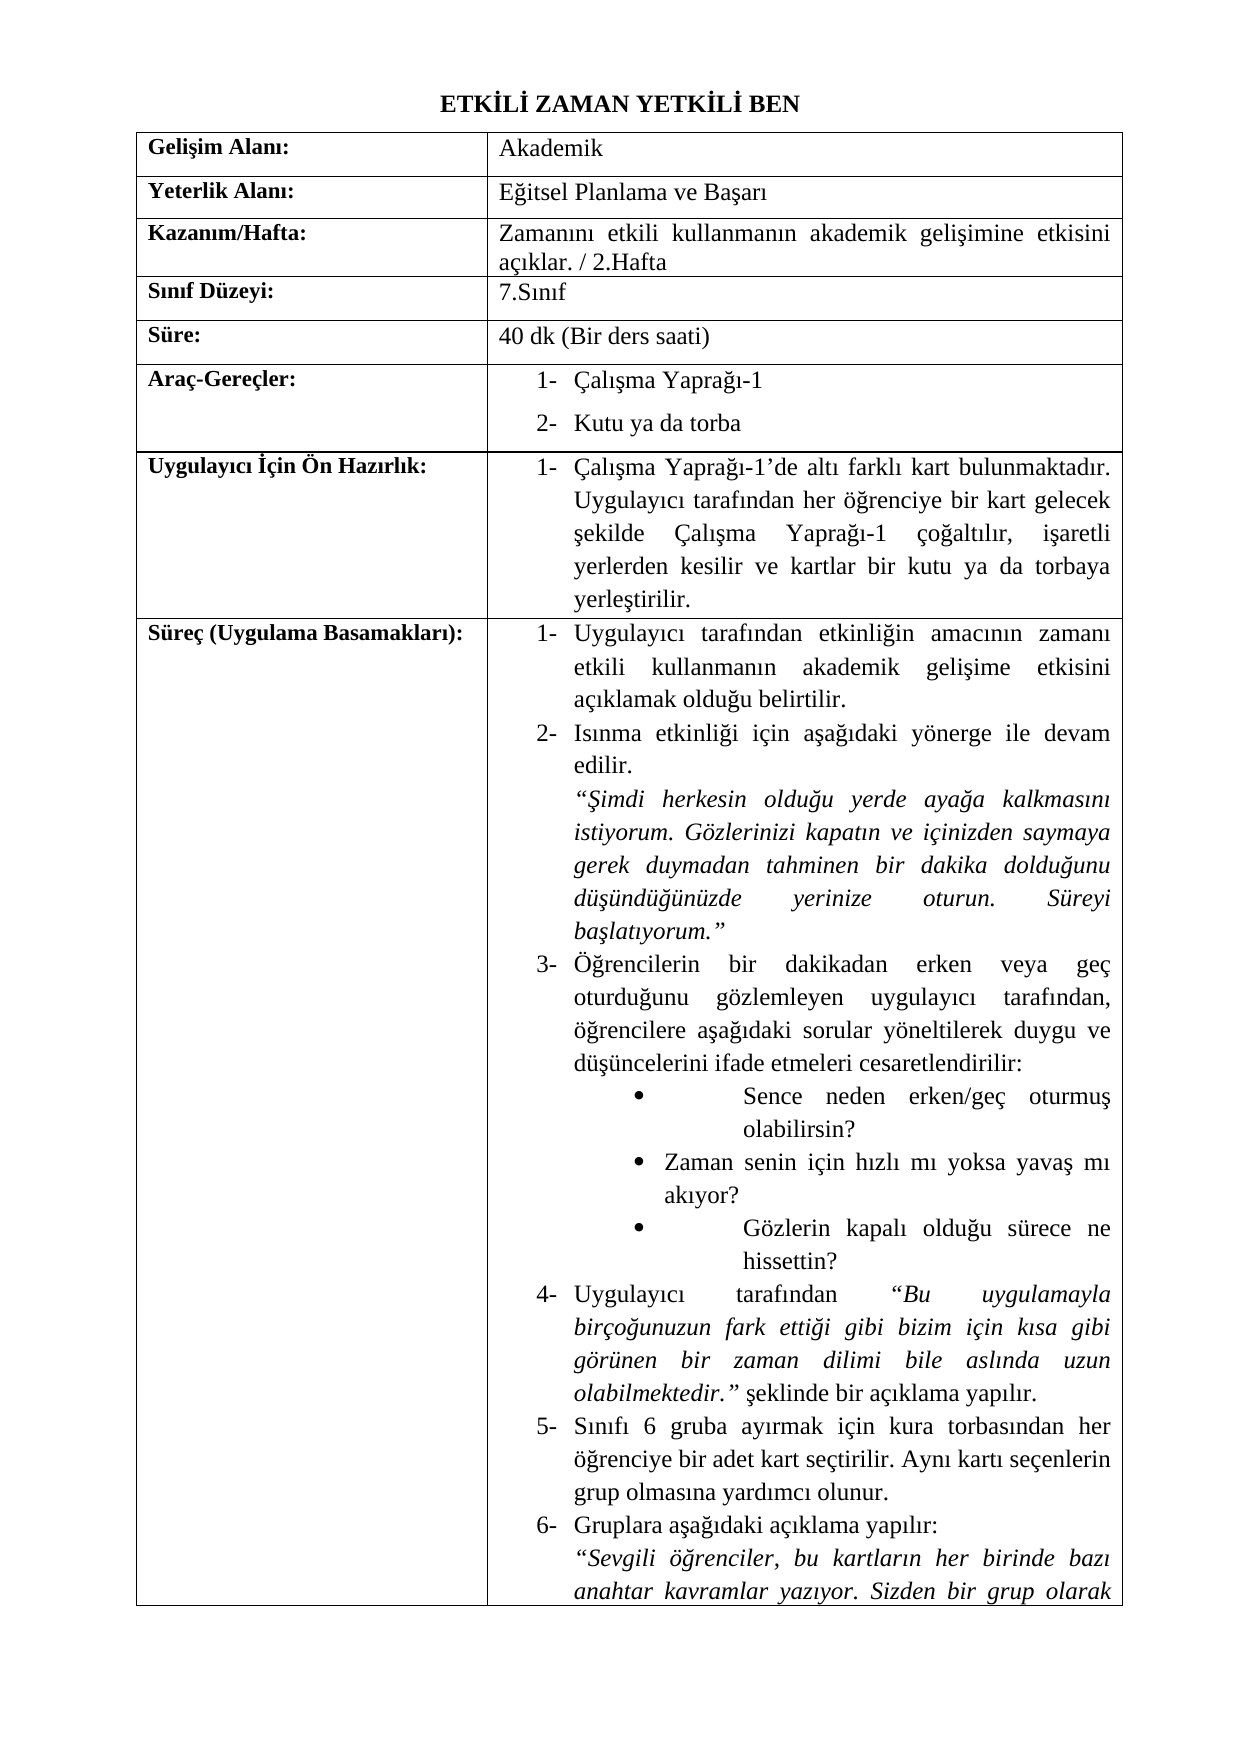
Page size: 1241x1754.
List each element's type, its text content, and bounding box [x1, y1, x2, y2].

table_cell Kazanım/Hafta: [137, 219, 487, 276]
table_cell Zamanını etkili kullanmanın akademik gelişimine etkisini açıklar. / 2.Hafta [488, 219, 1122, 276]
table_cell Uygulayıcı İçin Ön Hazırlık: [137, 453, 487, 617]
table_cell Süre: [137, 321, 487, 364]
text ETKİLİ ZAMAN YETKİLİ BEN [148, 89, 1092, 117]
table_cell 7.Sınıf [488, 277, 1122, 320]
table_cell Çalışma Yaprağı-1 Kutu ya da torba [488, 365, 1122, 451]
table_cell Eğitsel Planlama ve Başarı [488, 177, 1122, 217]
table_cell 40 dk (Bir ders saati) [488, 321, 1122, 364]
table_header Gelişim Alanı: [137, 133, 487, 176]
table_cell Çalışma Yaprağı-1’de altı farklı kart bulunmaktadır. Uygulayıcı tarafından her öğrenciye bir kart gelecek şekilde Çalışma Yaprağı-1 çoğaltılır, işaretli yerlerden kesilir ve kartlar bir kutu ya da torbaya yerleştirilir. [488, 453, 1122, 617]
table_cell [488, 619, 1122, 1605]
table_cell Araç-Gereçler: [137, 365, 487, 451]
table_cell Sınıf Düzeyi: [137, 277, 487, 320]
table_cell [137, 619, 487, 1605]
table_header Akademik [488, 133, 1122, 176]
table_cell Yeterlik Alanı: [137, 177, 487, 217]
